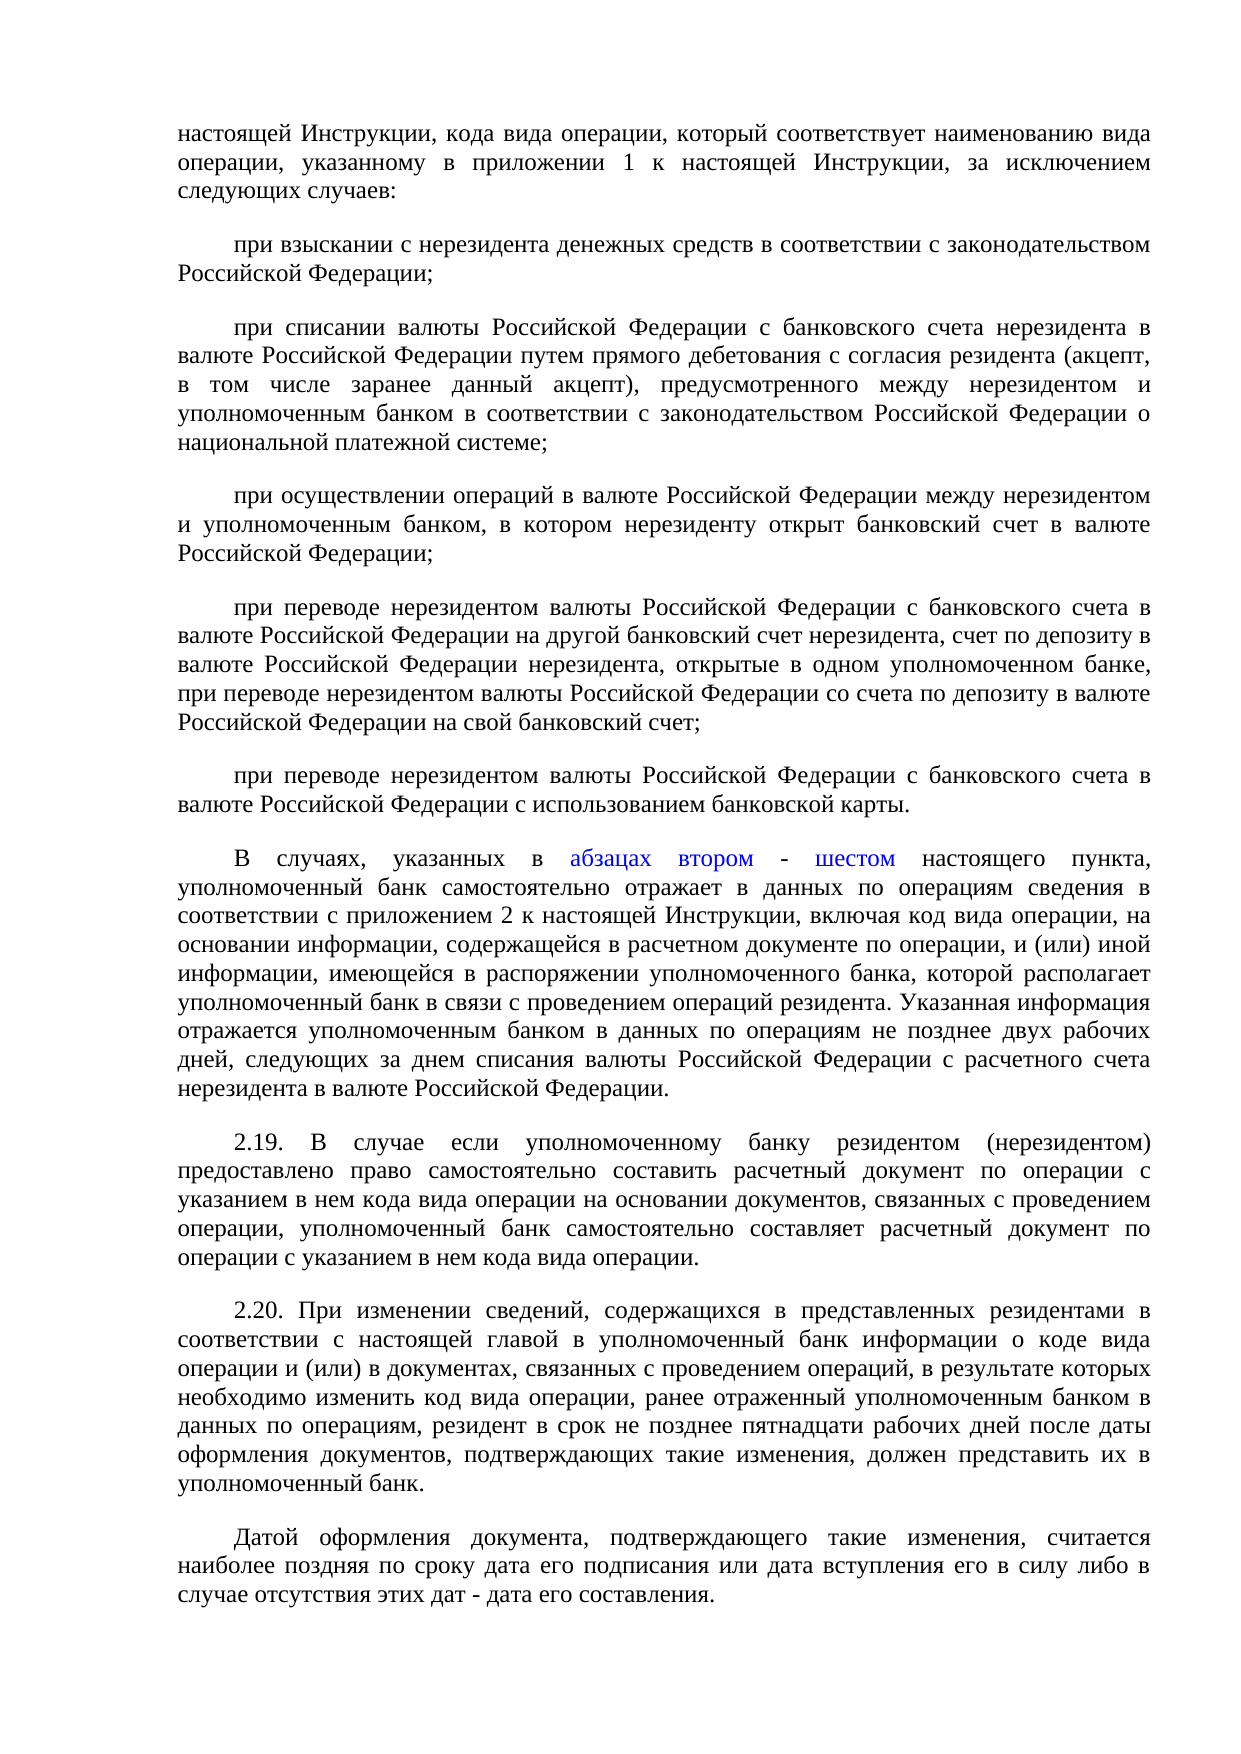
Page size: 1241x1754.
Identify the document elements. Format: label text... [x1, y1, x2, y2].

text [177, 118, 1152, 204]
text при взыскании с нерезидента денежных средств в соответствии с законодательством Российской Федерации; [177, 229, 1152, 287]
text при списании валюты Российской Федерации с банковского счета нерезидента в валюте Российской Федерации путем прямого дебетования с согласия резидента (акцепт, в том числе заранее данный акцепт), предусмотренного между нерезидентом и уполномоченным банком в соответствии с законодательством Российской Федерации о национальной платежной системе; [177, 312, 1152, 456]
text Датой оформления документа, подтверждающего такие изменения, считается наиболее поздняя по сроку дата его подписания или дата вступления его в силу либо в случае отсутствия этих дат - дата его составления. [177, 1522, 1152, 1608]
text 2.20. При изменении сведений, содержащихся в представленных резидентами в соответствии с настоящей главой в уполномоченный банк информации о коде вида операции и (или) в документах, связанных с проведением операций, в результате которых необходимо изменить код вида операции, ранее отраженный уполномоченным банком в данных по операциям, резидент в срок не позднее пятнадцати рабочих дней после даты оформления документов, подтверждающих такие изменения, должен представить их в уполномоченный банк. [177, 1296, 1152, 1497]
text при переводе нерезидентом валюты Российской Федерации с банковского счета в валюте Российской Федерации на другой банковский счет нерезидента, счет по депозиту в валюте Российской Федерации нерезидента, открытые в одном уполномоченном банке, при переводе нерезидентом валюты Российской Федерации со счета по депозиту в валюте Российской Федерации на свой банковский счет; [177, 592, 1152, 736]
text при переводе нерезидентом валюты Российской Федерации с банковского счета в валюте Российской Федерации с использованием банковской карты. [177, 761, 1152, 818]
text В случаях, указанных в абзацах втором - шестом настоящего пункта, уполномоченный банк самостоятельно отражает в данных по операциям сведения в соответствии с приложением 2 к настоящей Инструкции, включая код вида операции, на основании информации, содержащейся в расчетном документе по операции, и (или) иной информации, имеющейся в распоряжении уполномоченного банка, которой располагает уполномоченный банк в связи с проведением операций резидента. Указанная информация отражается уполномоченным банком в данных по операциям не позднее двух рабочих дней, следующих за днем списания валюты Российской Федерации с расчетного счета нерезидента в валюте Российской Федерации. [177, 843, 1152, 1102]
text 2.19. В случае если уполномоченному банку резидентом (нерезидентом) предоставлено право самостоятельно составить расчетный документ по операции с указанием в нем кода вида операции на основании документов, связанных с проведением операции, уполномоченный банк самостоятельно составляет расчетный документ по операции с указанием в нем кода вида операции. [177, 1127, 1152, 1271]
text при осуществлении операций в валюте Российской Федерации между нерезидентом и уполномоченным банком, в котором нерезиденту открыт банковский счет в валюте Российской Федерации; [177, 481, 1152, 567]
